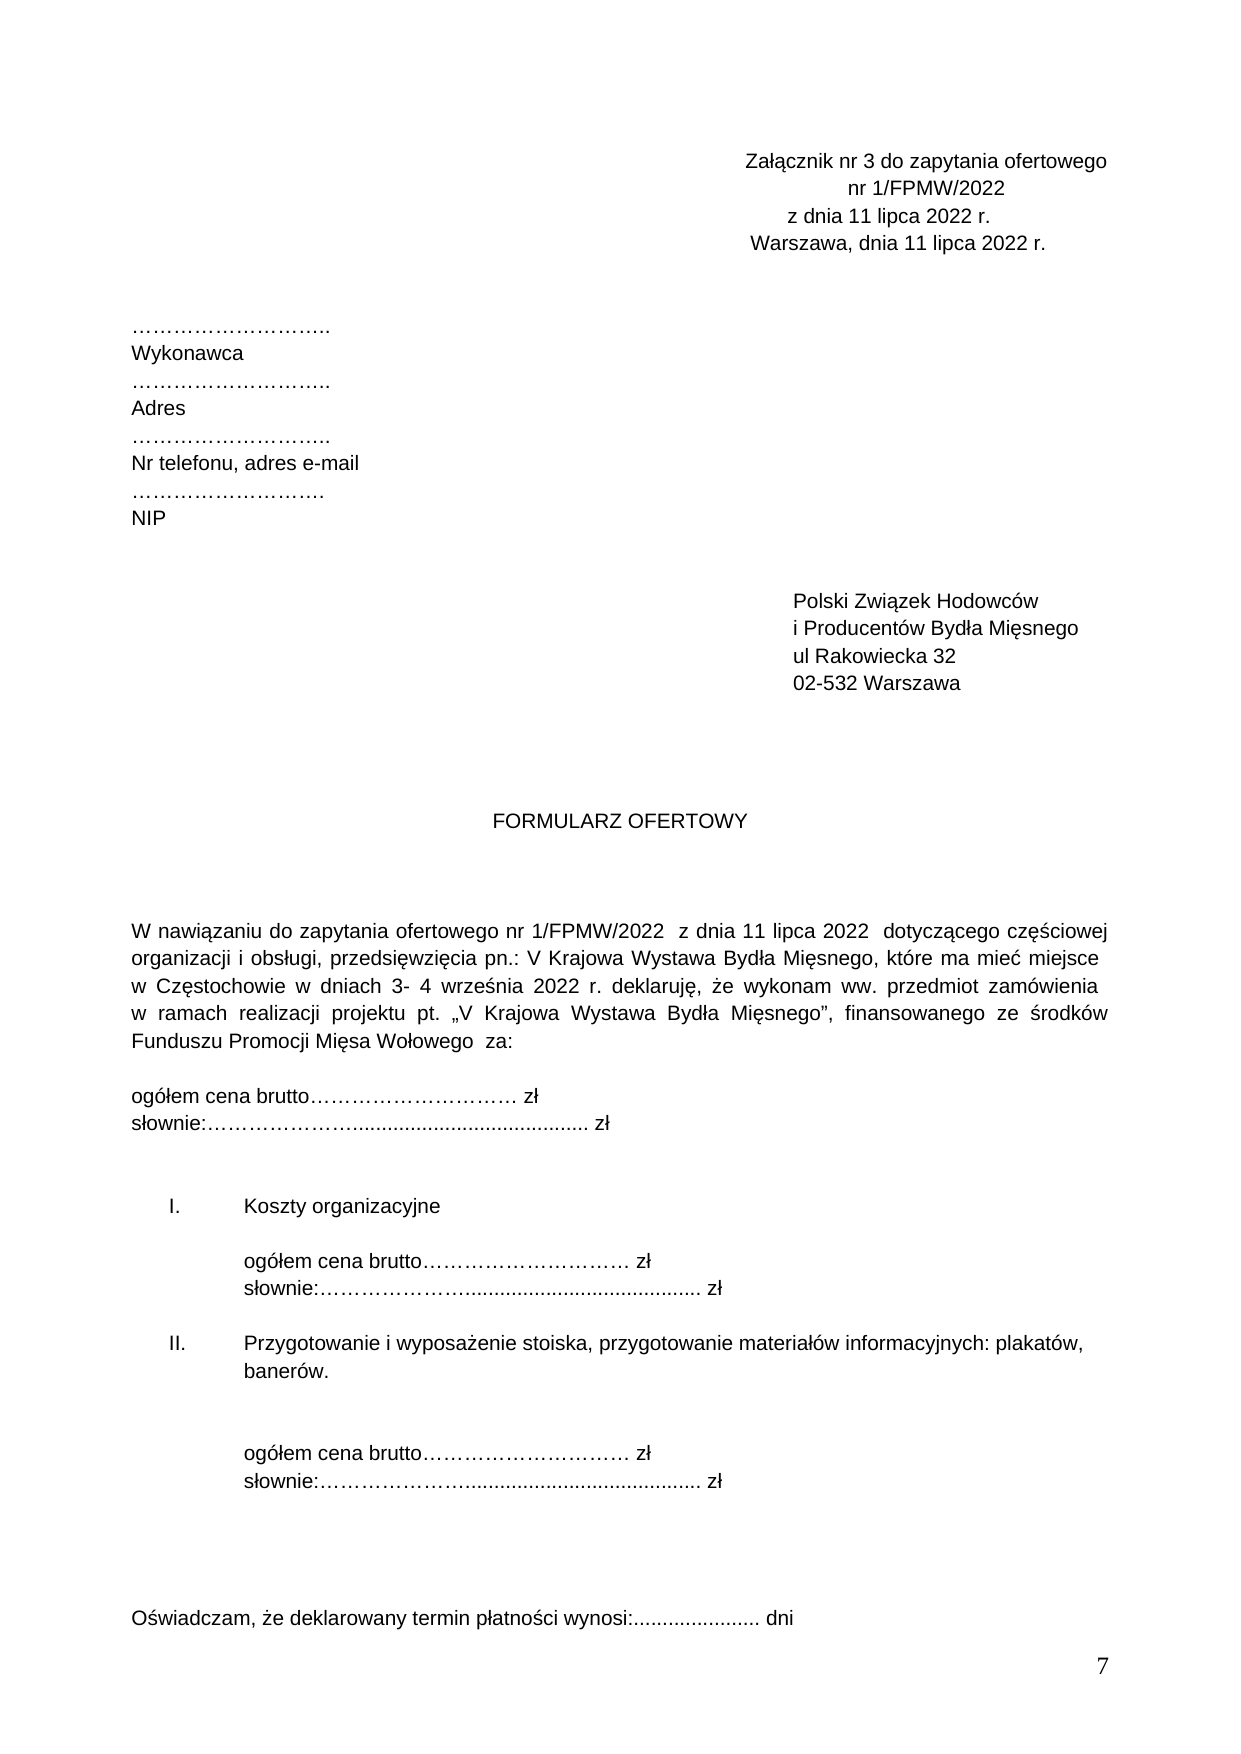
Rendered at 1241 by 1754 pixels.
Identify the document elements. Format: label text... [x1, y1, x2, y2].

list słownie:…………………......................................... zł [244, 1276, 1109, 1300]
list FORMULARZ OFERTOWY [131, 809, 1109, 833]
list Warszawa, dnia 11 lipca 2022 r. [131, 231, 1109, 283]
list Adres [131, 396, 1109, 420]
list ……………………….. [131, 424, 1109, 448]
list Oświadczam, że deklarowany termin płatności wynosi:...................... dni [131, 1606, 1109, 1630]
list Polski Związek Hodowców [793, 589, 1109, 613]
list słownie:…………………......................................... zł [131, 1111, 1109, 1135]
list NIP [131, 506, 1109, 530]
list Załącznik nr 3 do zapytania ofertowego [744, 149, 1109, 173]
list Koszty organizacyjne [169, 1194, 1109, 1218]
list W nawiązaniu do zapytania ofertowego nr 1/FPMW/2022 z dnia 11 lipca 2022 dotyczącego częściowej organizacji i obsługi, przedsięwzięcia pn.: V Krajowa Wystawa Bydła Mięsnego, które ma mieć miejsce w Częstochowie w dniach 3- 4 września 2022 r. deklaruję, że wykonam ww. przedmiot zamówienia w ramach realizacji projektu pt. „V Krajowa Wystawa Bydła Mięsnego”, finansowanego ze środków Funduszu Promocji Mięsa Wołowego za: [131, 919, 1109, 1053]
list 02-532 Warszawa [793, 671, 1109, 695]
list ogółem cena brutto………………………… zł [131, 1084, 1109, 1108]
list ul Rakowiecka 32 [793, 644, 1109, 668]
list ……………………….. [131, 314, 1109, 338]
list ……………………….. [131, 369, 1109, 393]
list Nr telefonu, adres e-mail [131, 451, 1109, 475]
list nr 1/FPMW/2022 [744, 176, 1109, 200]
list z dnia 11 lipca 2022 r. [669, 204, 1109, 228]
list ogółem cena brutto………………………… zł [244, 1249, 1109, 1273]
list i Producentów Bydła Mięsnego [793, 616, 1109, 640]
list Wykonawca [131, 341, 1109, 365]
list ………………………. [131, 479, 1109, 503]
list słownie:…………………......................................... zł [244, 1469, 1109, 1493]
list Przygotowanie i wyposażenie stoiska, przygotowanie materiałów informacyjnych: plakatów, banerów. [169, 1331, 1109, 1383]
list ogółem cena brutto………………………… zł [244, 1441, 1109, 1465]
